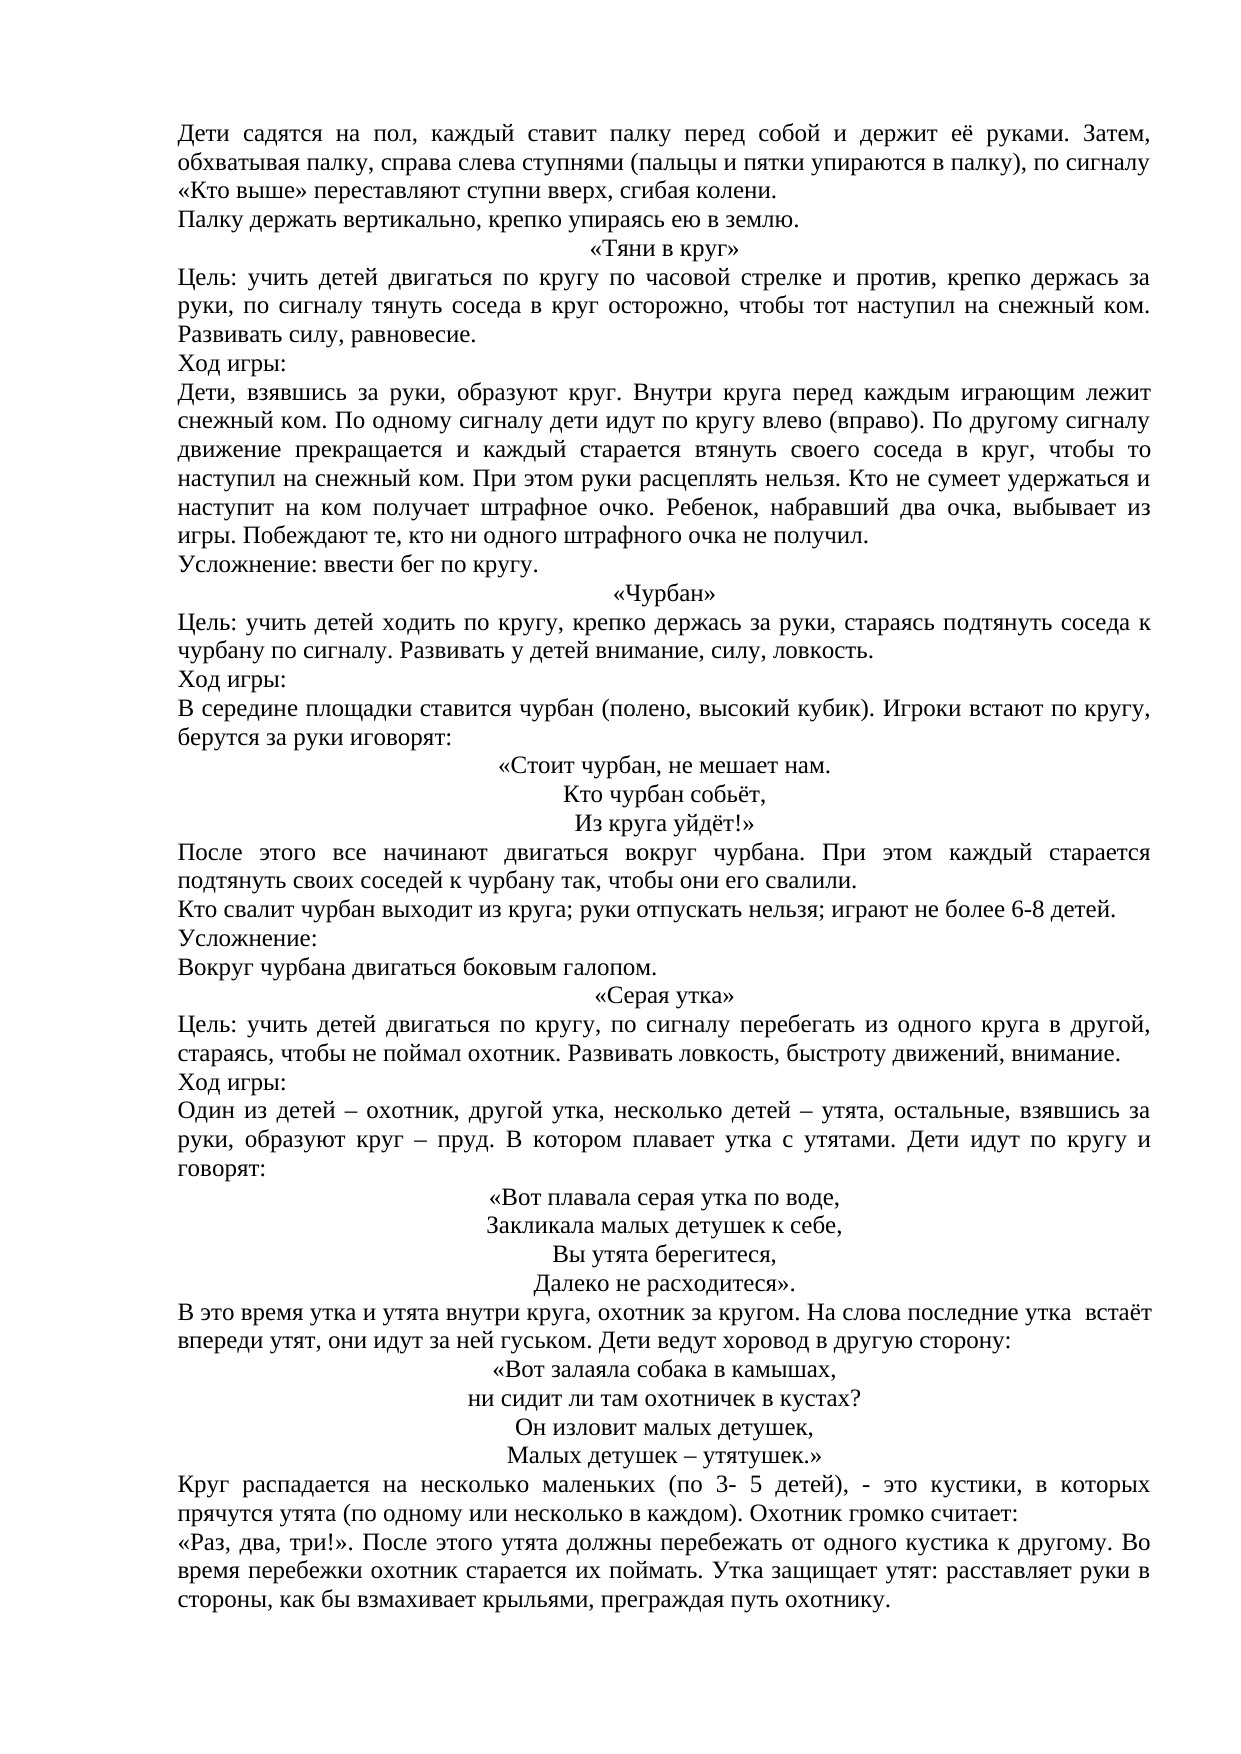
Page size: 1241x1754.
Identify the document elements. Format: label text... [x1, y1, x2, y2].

text Вы утята берегитеся, [177, 1239, 1152, 1268]
text Кто свалит чурбан выходит из круга; руки отпускать нельзя; играют не более 6-8 детей. [177, 894, 1152, 923]
text Малых детушек – утятушек.» [177, 1441, 1152, 1469]
text Из круга уйдёт!» [177, 808, 1152, 837]
text После этого все начинают двигаться вокруг чурбана. При этом каждый старается подтянуть своих соседей к чурбану так, чтобы они его свалили. [177, 837, 1152, 894]
text В это время утка и утята внутри круга, охотник за кругом. На слова последние утка встаёт впереди утят, они идут за ней гуськом. Дети ведут хоровод в другую сторону: [177, 1297, 1152, 1354]
text Дети садятся на пол, каждый ставит палку перед собой и держит её руками. Затем, обхватывая палку, справа слева ступнями (пальцы и пятки упираются в палку), по сигналу «Кто выше» переставляют ступни вверх, сгибая колени. [177, 118, 1152, 204]
text Усложнение: ввести бег по кругу. [177, 549, 1152, 578]
text Палку держать вертикально, крепко упираясь ею в землю. [177, 204, 1152, 233]
text «Серая утка» [177, 981, 1152, 1009]
text «Чурбан» [177, 578, 1152, 607]
text Кто чурбан собьёт, [177, 779, 1152, 808]
text Ход игры: [177, 1067, 1152, 1096]
text «Вот плавала серая утка по воде, [177, 1182, 1152, 1211]
text Цель: учить детей двигаться по кругу по часовой стрелке и против, крепко держась за руки, по сигналу тянуть соседа в круг осторожно, чтобы тот наступил на снежный ком. Развивать силу, равновесие. [177, 262, 1152, 348]
text Цель: учить детей двигаться по кругу, по сигналу перебегать из одного круга в другой, стараясь, чтобы не поймал охотник. Развивать ловкость, быстроту движений, внимание. [177, 1009, 1152, 1067]
text «Тяни в круг» [177, 233, 1152, 262]
text ни сидит ли там охотничек в кустах? [177, 1383, 1152, 1412]
text Вокруг чурбана двигаться боковым галопом. [177, 952, 1152, 981]
text Цель: учить детей ходить по кругу, крепко держась за руки, стараясь подтянуть соседа к чурбану по сигналу. Развивать у детей внимание, силу, ловкость. [177, 607, 1152, 664]
text «Вот залаяла собака в камышах, [177, 1354, 1152, 1383]
text Закликала малых детушек к себе, [177, 1211, 1152, 1239]
text Он изловит малых детушек, [177, 1412, 1152, 1441]
text В середине площадки ставится чурбан (полено, высокий кубик). Игроки встают по кругу, берутся за руки иговорят: [177, 693, 1152, 751]
text Ход игры: [177, 664, 1152, 693]
text Ход игры: [177, 348, 1152, 377]
text Один из детей – охотник, другой утка, несколько детей – утята, остальные, взявшись за руки, образуют круг – пруд. В котором плавает утка с утятами. Дети идут по кругу и говорят: [177, 1096, 1152, 1182]
text Дети, взявшись за руки, образуют круг. Внутри круга перед каждым играющим лежит снежный ком. По одному сигналу дети идут по кругу влево (вправо). По другому сигналу движение прекращается и каждый старается втянуть своего соседа в круг, чтобы то наступил на снежный ком. При этом руки расцеплять нельзя. Кто не сумеет удержаться и наступит на ком получает штрафное очко. Ребенок, набравший два очка, выбывает из игры. Побеждают те, кто ни одного штрафного очка не получил. [177, 377, 1152, 549]
text «Стоит чурбан, не мешает нам. [177, 751, 1152, 779]
text Круг распадается на несколько маленьких (по 3- 5 детей), - это кустики, в которых прячутся утята (по одному или несколько в каждом). Охотник громко считает: [177, 1469, 1152, 1527]
text «Раз, два, три!». После этого утята должны перебежать от одного кустика к другому. Во время перебежки охотник старается их поймать. Утка защищает утят: расставляет руки в стороны, как бы взмахивает крыльями, преграждая путь охотнику. [177, 1527, 1152, 1613]
text Усложнение: [177, 923, 1152, 952]
text Далеко не расходитеся». [177, 1268, 1152, 1297]
